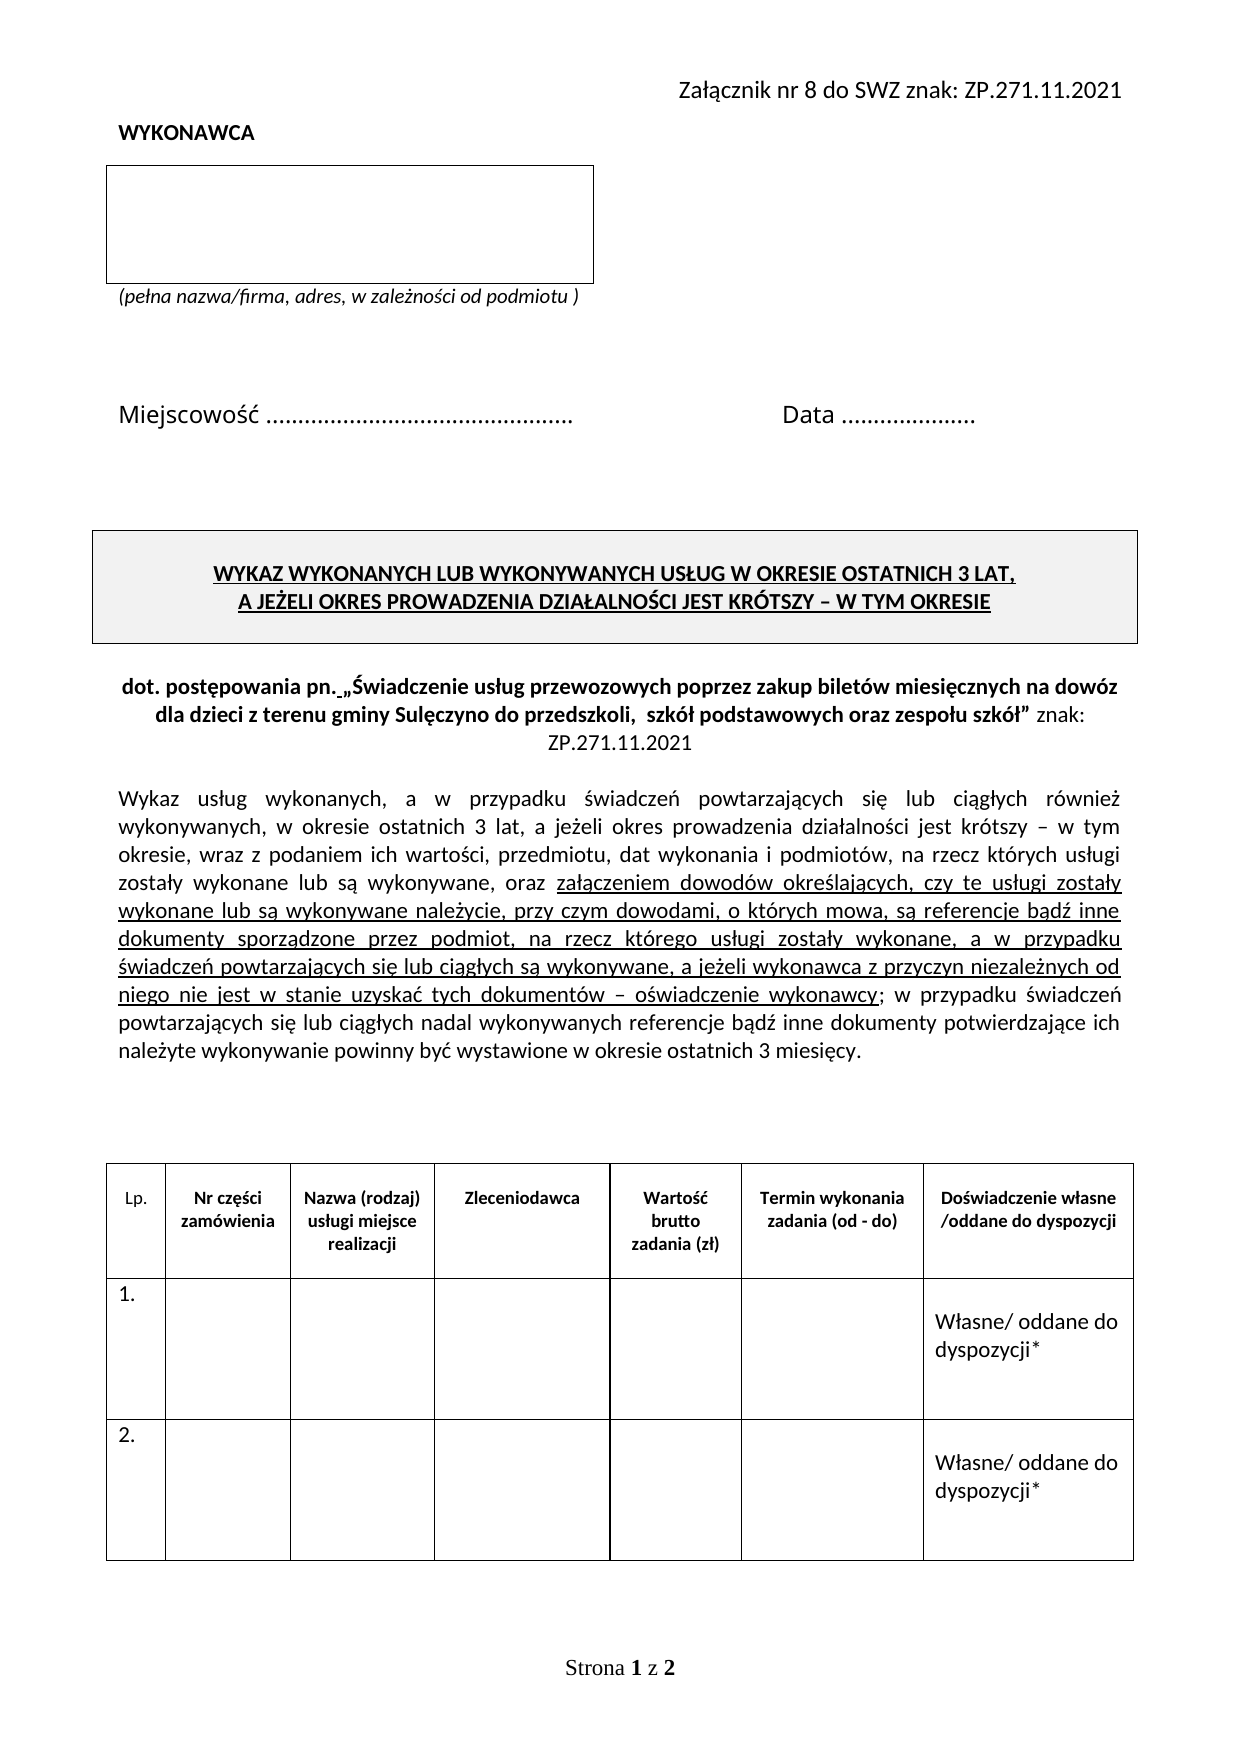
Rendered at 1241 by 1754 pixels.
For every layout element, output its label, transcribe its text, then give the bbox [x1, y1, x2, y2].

text Wykaz usług wykonanych, a w przypadku świadczeń powtarzających się lub ciągłych również wykonywanych, w okresie ostatnich 3 lat, a jeżeli okres prowadzenia działalności jest krótszy – w tym okresie, wraz z podaniem ich wartości, przedmiotu, dat wykonania i podmiotów, na rzecz których usługi zostały wykonane lub są wykonywane, oraz załączeniem dowodów określających, czy te usługi zostały wykonane lub są wykonywane należycie, przy czym dowodami, o których mowa, są referencje bądź inne dokumenty sporządzone przez podmiot, na rzecz którego usługi zostały wykonane, a w przypadku świadczeń powtarzających się lub ciągłych są wykonywane, a jeżeli wykonawca z przyczyn niezależnych od niego nie jest w stanie uzyskać tych dokumentów – oświadczenie wykonawcy; w przypadku świadczeń powtarzających się lub ciągłych nadal wykonywanych referencje bądź inne dokumenty potwierdzające ich należyte wykonywanie powinny być wystawione w okresie ostatnich 3 miesięcy. [118, 784, 1122, 948]
text Wykaz usług wykonanych, a w przypadku świadczeń powtarzających się lub ciągłych również wykonywanych, w okresie ostatnich 3 lat, a jeżeli okres prowadzenia działalności jest krótszy – w tym okresie, wraz z podaniem ich wartości, przedmiotu, dat wykonania i podmiotów, na rzecz których usługi zostały wykonane lub są wykonywane, oraz załączeniem dowodów określających, czy te usługi zostały wykonane lub są wykonywane należycie, przy czym dowodami, o których mowa, są referencje bądź inne dokumenty sporządzone przez podmiot, na rzecz którego usługi zostały wykonane, a w przypadku świadczeń powtarzających się lub ciągłych są wykonywane, a jeżeli wykonawca z przyczyn niezależnych od niego nie jest w stanie uzyskać tych dokumentów – oświadczenie wykonawcy; w przypadku świadczeń powtarzających się lub ciągłych nadal wykonywanych referencje bądź inne dokumenty potwierdzające ich należyte wykonywanie powinny być wystawione w okresie ostatnich 3 miesięcy. [118, 950, 1122, 1064]
table_cell 2. [107, 1420, 165, 1560]
table_header Wartość brutto zadania (zł) [611, 1164, 741, 1278]
table_cell [166, 1279, 290, 1419]
table_header Termin wykonania zadania (od - do) [742, 1164, 923, 1278]
text dot. postępowania pn. „Świadczenie usług przewozowych poprzez zakup biletów miesięcznych na dowóz dla dzieci z terenu gminy Sulęczyno do przedszkoli, szkół podstawowych oraz zespołu szkół” znak: ZP.271.11.2021 [118, 672, 1122, 756]
table_cell [611, 1279, 741, 1419]
text Miejscowość ................................................ Data ..................... [118, 398, 1122, 431]
text (pełna nazwa/firma, adres, w zależności od podmiotu ) [118, 284, 1122, 309]
table_cell [742, 1420, 923, 1560]
table_header Lp. [107, 1164, 165, 1278]
table_header Doświadczenie własne /oddane do dyspozycji [924, 1164, 1133, 1278]
table_cell [742, 1279, 923, 1419]
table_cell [924, 1420, 1133, 1560]
table_header Nr części zamówienia [166, 1164, 290, 1278]
table_cell [291, 1279, 434, 1419]
table_cell [435, 1279, 609, 1419]
table_cell [435, 1420, 609, 1560]
table_cell [611, 1420, 741, 1560]
table_header WYKAZ WYKONANYCH LUB WYKONYWANYCH USŁUG W OKRESIE OSTATNICH 3 LAT, A JEŻELI OKRES PROWADZENIA DZIAŁALNOŚCI JEST KRÓTSZY – W TYM OKRESIE [93, 531, 1137, 643]
table_header Nazwa (rodzaj) usługi miejsce realizacji [291, 1164, 434, 1278]
text WYKONAWCA [118, 118, 1122, 146]
table_cell Własne/ oddane do dyspozycji* [924, 1279, 1133, 1419]
table_cell [291, 1420, 434, 1560]
table_cell 1. [107, 1279, 165, 1419]
table_header Zleceniodawca [435, 1164, 609, 1278]
table_cell [166, 1420, 290, 1560]
table_header [107, 166, 593, 283]
